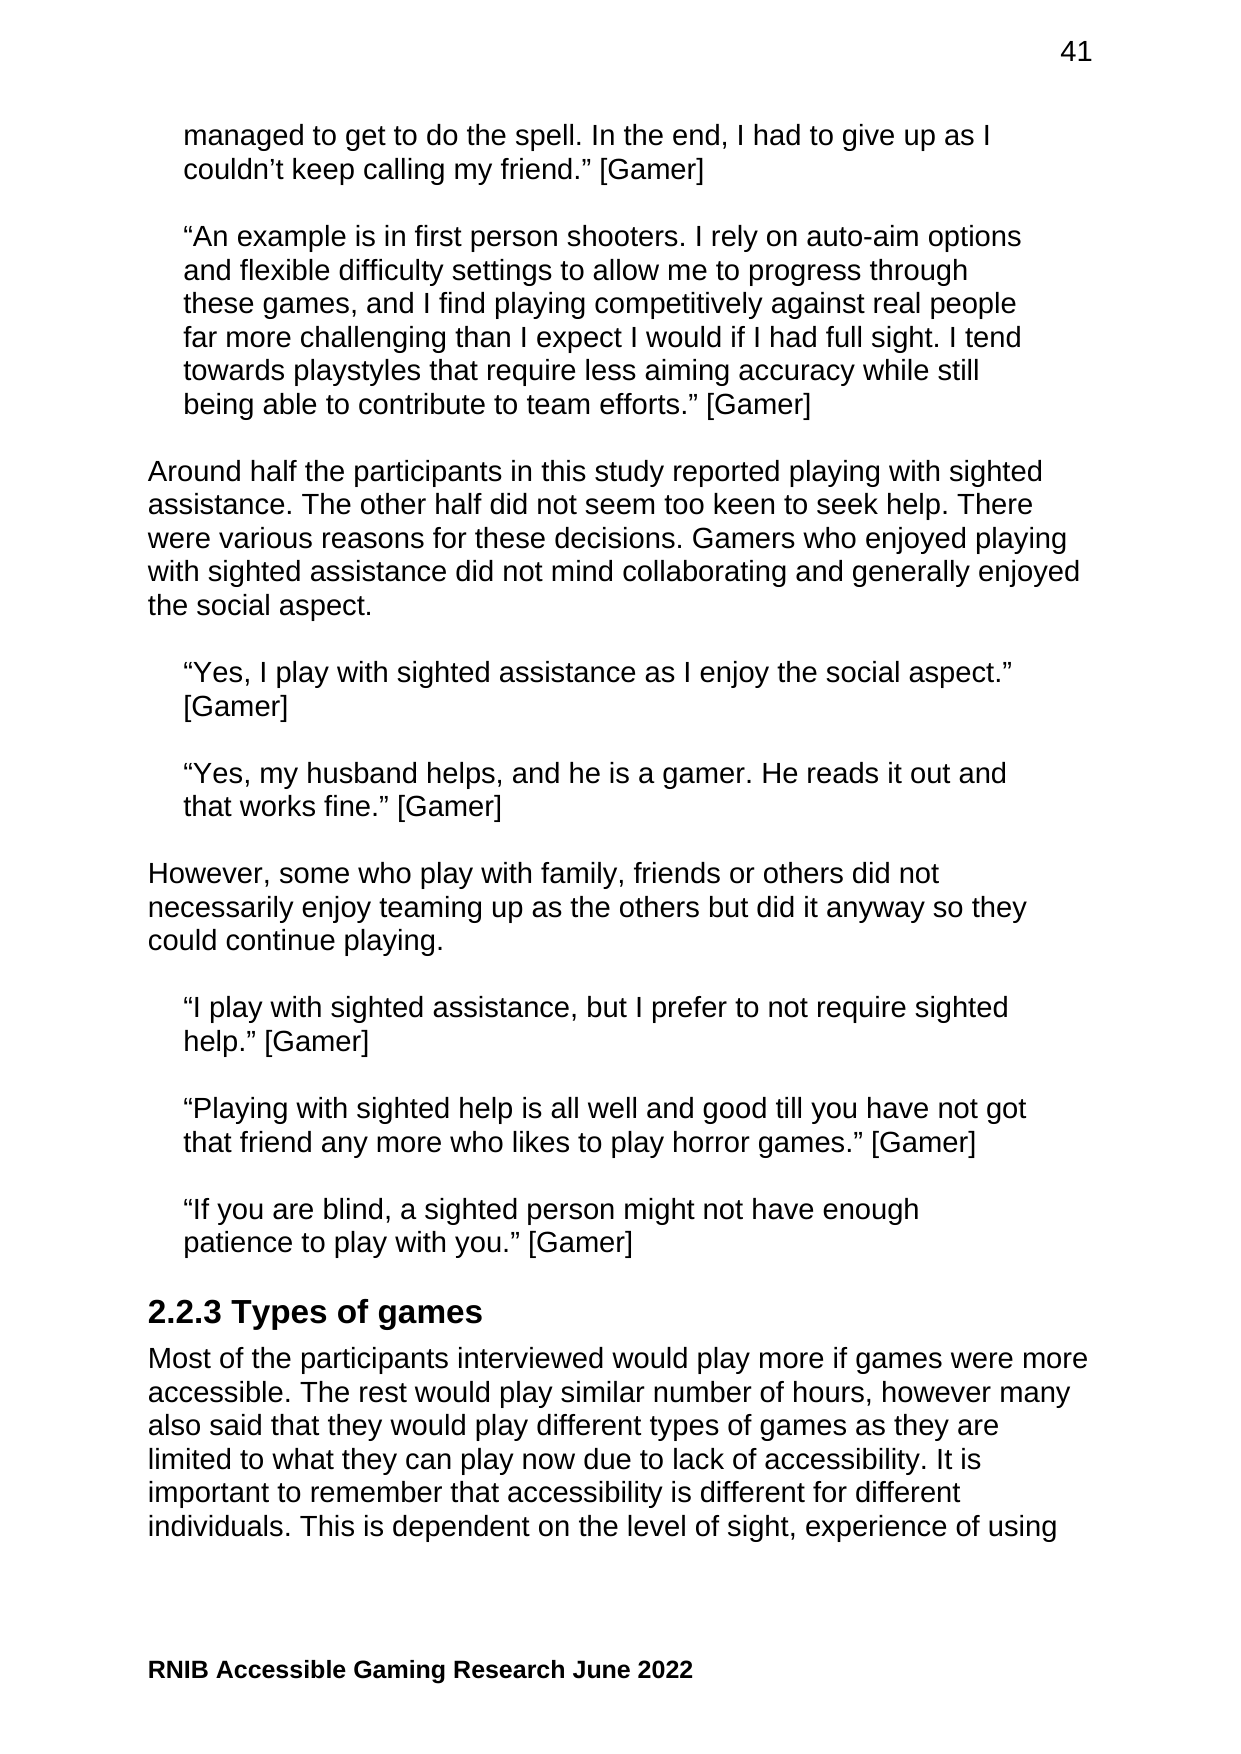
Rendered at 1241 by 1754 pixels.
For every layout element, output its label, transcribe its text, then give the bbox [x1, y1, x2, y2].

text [148, 1341, 1092, 1542]
text “An example is in first person shooters. I rely on auto-aim options and flexible difficulty settings to allow me to progress through these games, and I find playing competitively against real people far more challenging than I expect I would if I had full sight. I tend towards playstyles that require less aiming accuracy while still being able to contribute to team efforts.” [Gamer] [183, 219, 1033, 420]
text “Playing with sighted help is all well and good till you have not got that friend any more who likes to play horror games.” [Gamer] [183, 1091, 1033, 1158]
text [183, 118, 1033, 185]
text However, some who play with family, friends or others did not necessarily enjoy teaming up as the others but did it anyway so they could continue playing. [148, 856, 1092, 957]
text “If you are blind, a sighted person might not have enough patience to play with you.” [Gamer] [183, 1192, 1033, 1259]
text [Gamer] [183, 688, 1033, 722]
text “I play with sighted assistance, but I prefer to not require sighted help.” [Gamer] [183, 990, 1033, 1057]
subtitle 2.2.3 Types of games [148, 1292, 1092, 1331]
text “Yes, my husband helps, and he is a gamer. He reads it out and that works fine.” [Gamer] [183, 756, 1033, 823]
text Around half the participants in this study reported playing with sighted assistance. The other half did not seem too keen to seek help. There were various reasons for these decisions. Gamers who enjoyed playing with sighted assistance did not mind collaborating and generally enjoyed the social aspect. [148, 454, 1092, 621]
text “Yes, I play with sighted assistance as I enjoy the social aspect.” [183, 655, 1033, 688]
